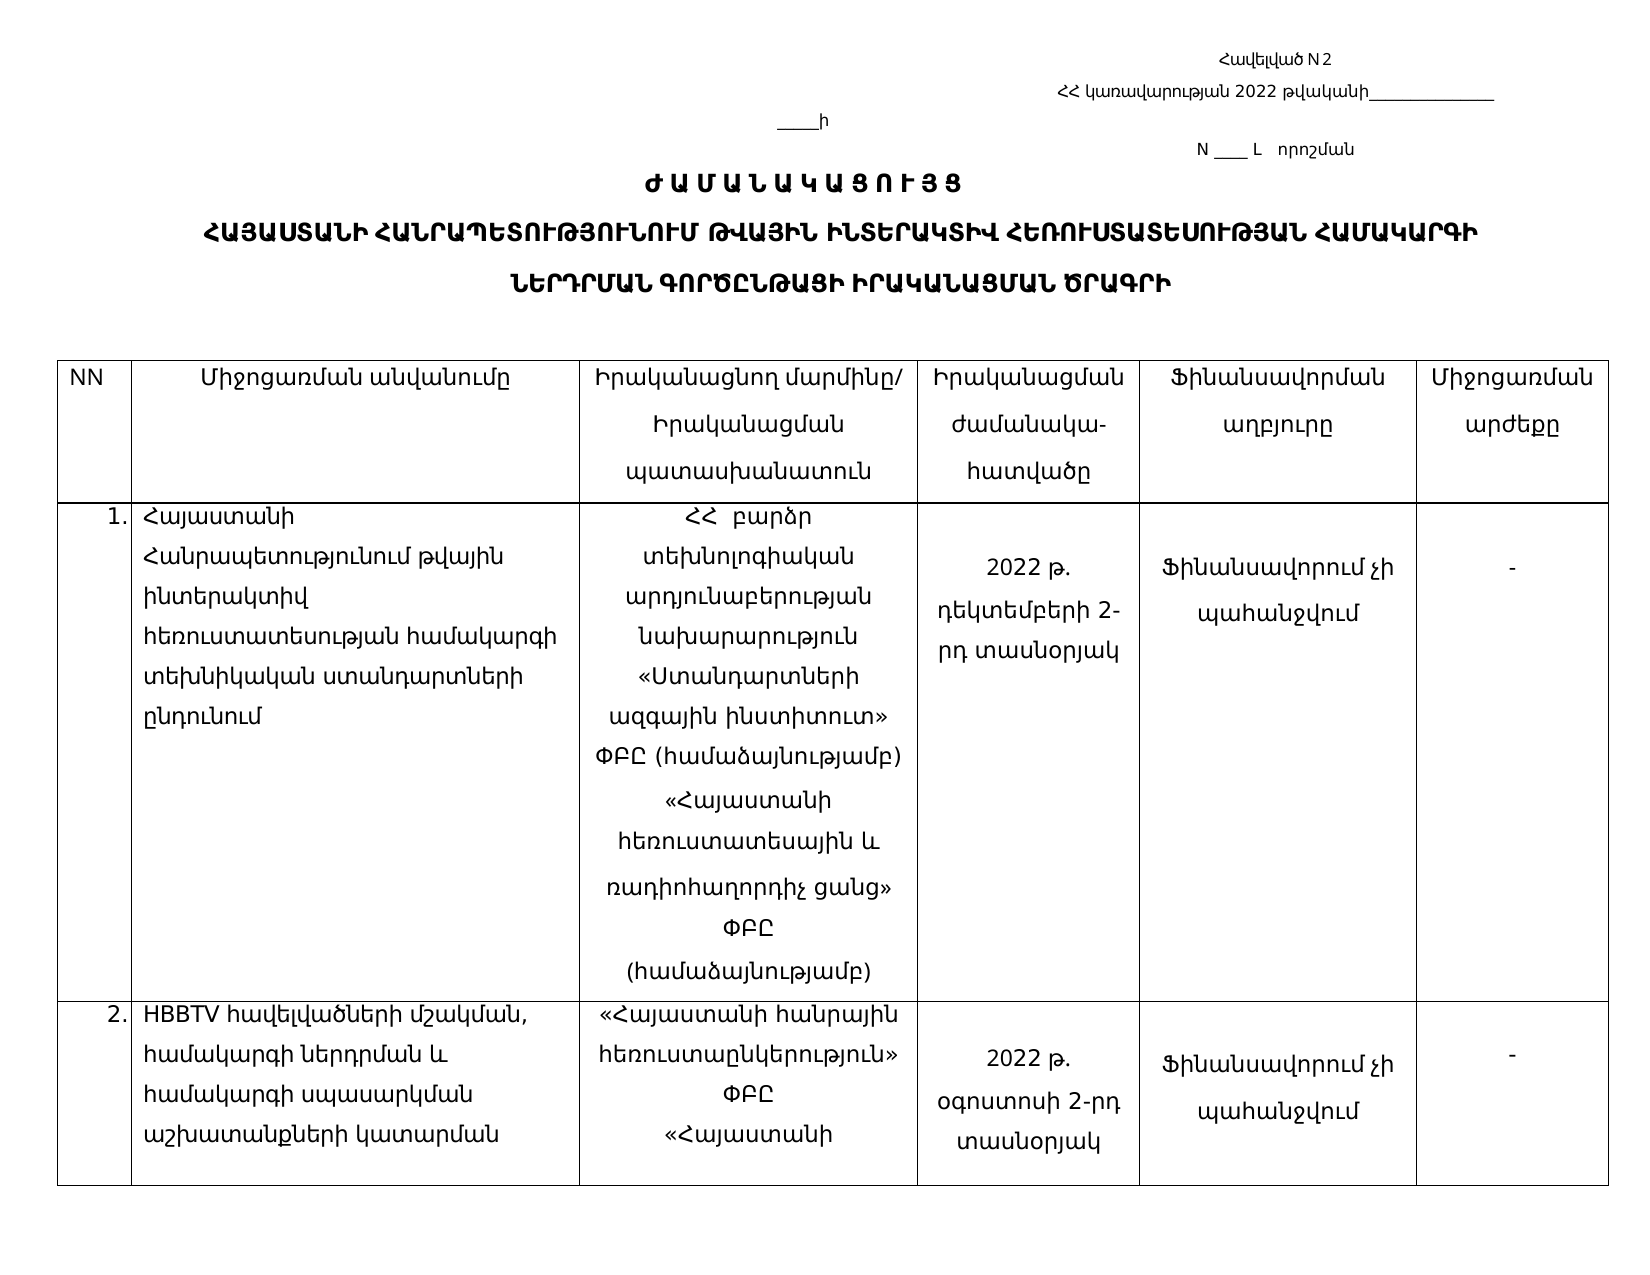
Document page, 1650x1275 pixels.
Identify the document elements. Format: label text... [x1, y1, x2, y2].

table_header Իրականացնող մարմինը/ Իրականացման պատասխանատուն [580, 361, 917, 502]
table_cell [918, 1002, 1139, 1185]
text ՀԱՅԱՍՏԱՆԻ ՀԱՆՐԱՊԵՏՈՒԹՅՈՒՆՈՒՄ ԹՎԱՅԻՆ ԻՆՏԵՐԱԿՏԻՎ ՀԵՌՈՒՍՏԱՏԵՍՈՒԹՅԱՆ ՀԱՄԱԿԱՐԳԻ ՆԵՐԴՐՄԱՆ ԳՈՐԾԸՆԹԱՑԻ ԻՐԱԿԱՆԱՑՄԱՆ ԾՐԱԳՐԻ [162, 215, 1519, 300]
table_cell - [1417, 1002, 1608, 1185]
table_cell [58, 1002, 131, 1185]
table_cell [580, 1002, 917, 1185]
text Հավելված N 2 [87, 48, 1519, 70]
table_cell 2022 թ. դեկտեմբերի 2-րդ տասնօրյակ [918, 504, 1139, 1001]
text Ժ Ա Մ Ա Ն Ա Կ Ա Ց Ո Ւ Յ Ց [87, 169, 1519, 198]
text N ____ Լ որոշման [87, 140, 1519, 159]
table_cell Հայաստանի Հանրապետությունում թվային ինտերակտիվ հեռուստատեսության համակարգի տեխնիկական ստանդարտների ընդունում [132, 504, 579, 1001]
table_cell ՀՀ բարձր տեխնոլոգիական արդյունաբերության նախարարություն «Ստանդարտների ազգային ինստիտուտ» ՓԲԸ (համաձայնությամբ) «Հայաստանի հեռուստատեսային և ռադիոհաղորդիչ ցանց» ՓԲԸ (համաձայնությամբ) [580, 504, 917, 1001]
table_header Միջոցառման արժեքը [1417, 361, 1608, 502]
table_header Ֆինանսավորման աղբյուրը [1140, 361, 1416, 502]
text ՀՀ կառավարության 2022 թվականի_______________ _____ի [87, 82, 1519, 130]
table_cell - [1417, 504, 1608, 1001]
table_header NN [58, 361, 131, 502]
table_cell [132, 1002, 579, 1185]
table_cell Ֆինանսավորում չի պահանջվում [1140, 504, 1416, 1001]
table_header Իրականացման ժամանակա-հատվածը [918, 361, 1139, 502]
table_header Միջոցառման անվանումը [132, 361, 579, 502]
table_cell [1140, 1002, 1416, 1185]
table_cell [58, 504, 131, 1001]
